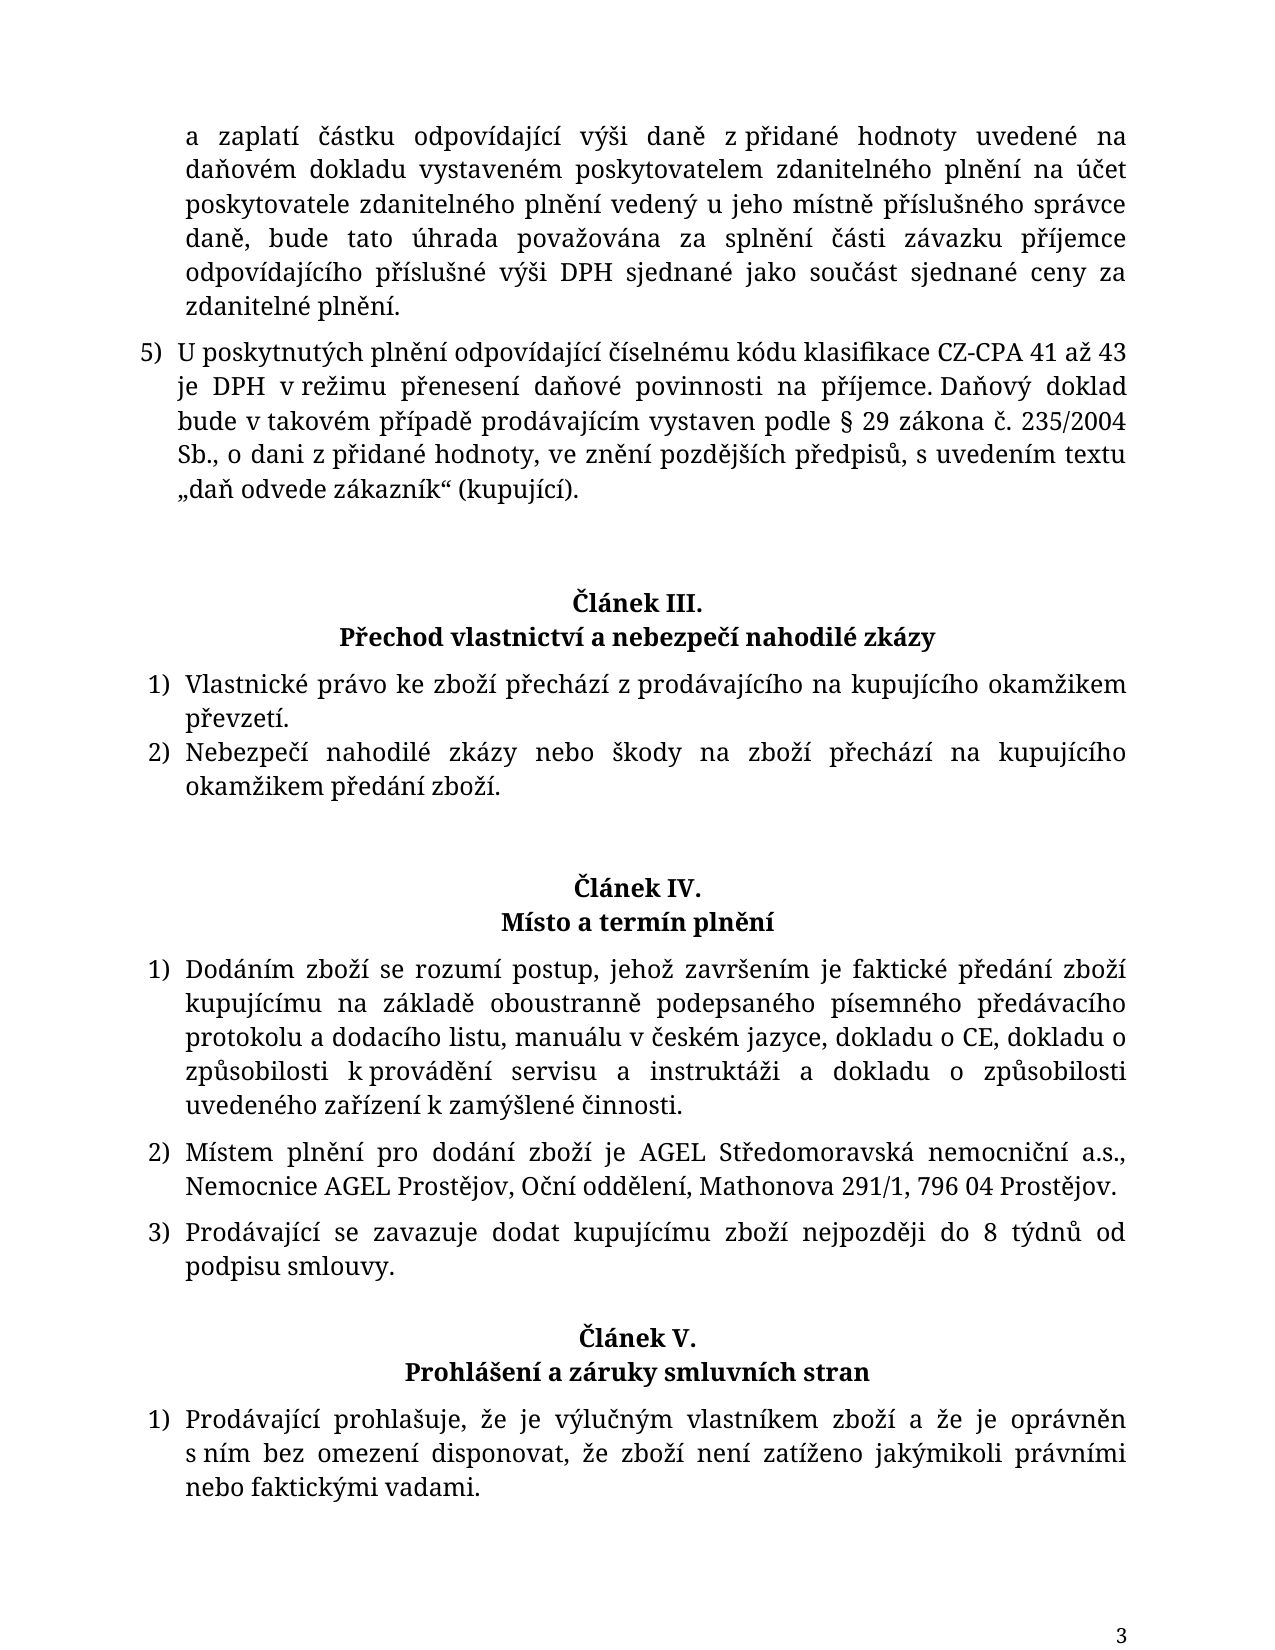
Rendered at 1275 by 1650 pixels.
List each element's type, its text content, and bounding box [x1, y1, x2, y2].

text Prohlášení a záruky smluvních stran [148, 1355, 1127, 1389]
list U poskytnutých plnění odpovídající číselnému kódu klasifikace CZ-CPA 41 až 43 je DPH v režimu přenesení daňové povinnosti na příjemce. Daňový doklad bude v takovém případě prodávajícím vystaven podle § 29 zákona č. 235/2004 Sb., o dani z přidané hodnoty, ve znění pozdějších předpisů, s uvedením textu „daň odvede zákazník“ (kupující). [140, 335, 1127, 505]
subtitle Článek III. [148, 586, 1127, 620]
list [148, 118, 1127, 322]
text Článek IV. [148, 871, 1127, 905]
text Přechod vlastnictví a nebezpečí nahodilé zkázy [148, 620, 1127, 654]
text Článek V. [148, 1321, 1127, 1355]
list Dodáním zboží se rozumí postup, jehož završením je faktické předání zboží kupujícímu na základě oboustranně podepsaného písemného předávacího protokolu a dodacího listu, manuálu v českém jazyce, dokladu o CE, dokladu o způsobilosti k provádění servisu a instruktáži a dokladu o způsobilosti uvedeného zařízení k zamýšlené činnosti. [148, 952, 1127, 1122]
list Prodávající se zavazuje dodat kupujícímu zboží nejpozději do 8 týdnů od podpisu smlouvy. [148, 1215, 1127, 1283]
list Vlastnické právo ke zboží přechází z prodávajícího na kupujícího okamžikem převzetí. [148, 667, 1127, 735]
list Prodávající prohlašuje, že je výlučným vlastníkem zboží a že je oprávněn s ním bez omezení disponovat, že zboží není zatíženo jakýmikoli právními nebo faktickými vadami. [148, 1401, 1127, 1503]
text Místo a termín plnění [148, 905, 1127, 939]
list Nebezpečí nahodilé zkázy nebo škody na zboží přechází na kupujícího okamžikem předání zboží. [148, 735, 1127, 803]
list Místem plnění pro dodání zboží je AGEL Středomoravská nemocniční a.s., Nemocnice AGEL Prostějov, Oční oddělení, Mathonova 291/1, 796 04 Prostějov. [148, 1134, 1127, 1202]
